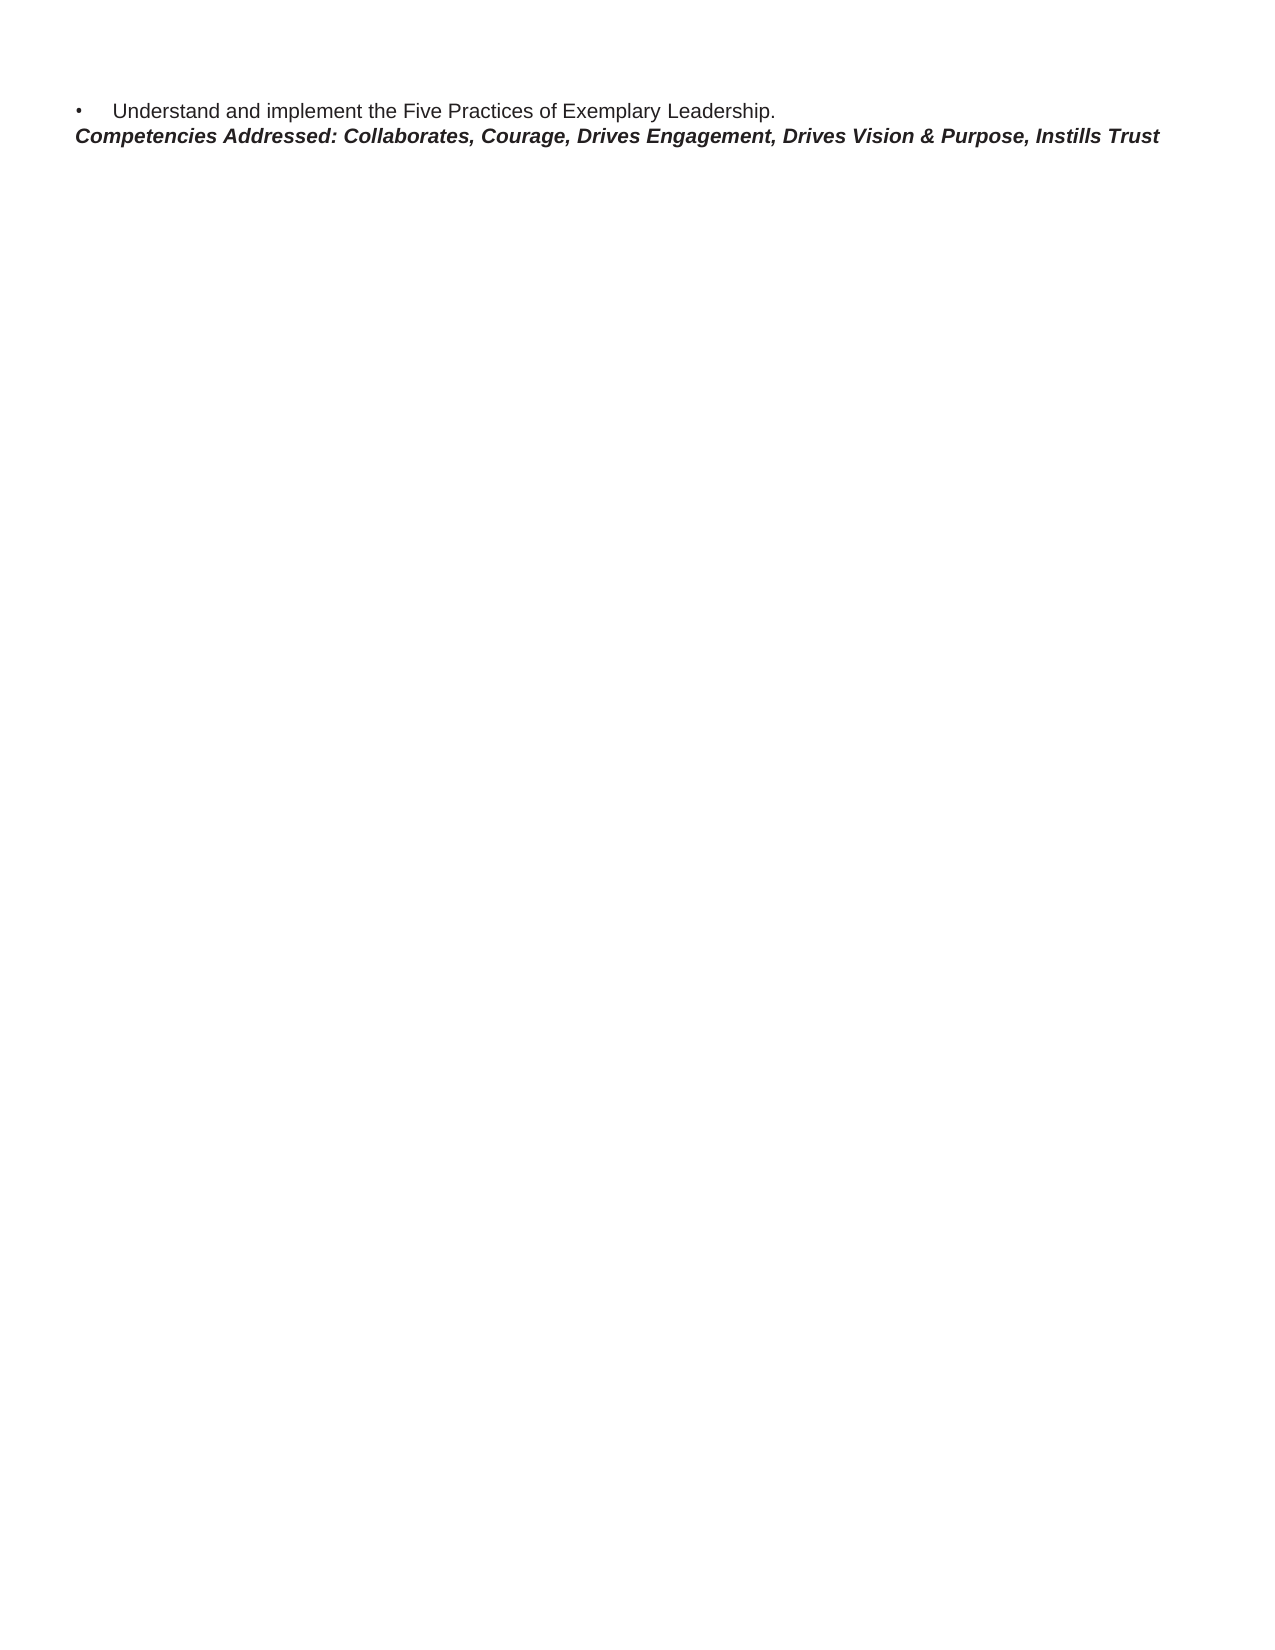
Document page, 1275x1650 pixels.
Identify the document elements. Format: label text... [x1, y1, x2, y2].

list Understand and implement the Five Practices of Exemplary Leadership. [75, 96, 1231, 124]
text Competencies Addressed: Collaborates, Courage, Drives Engagement, Drives Vision & Purpose, Instills Trust [75, 124, 1231, 148]
